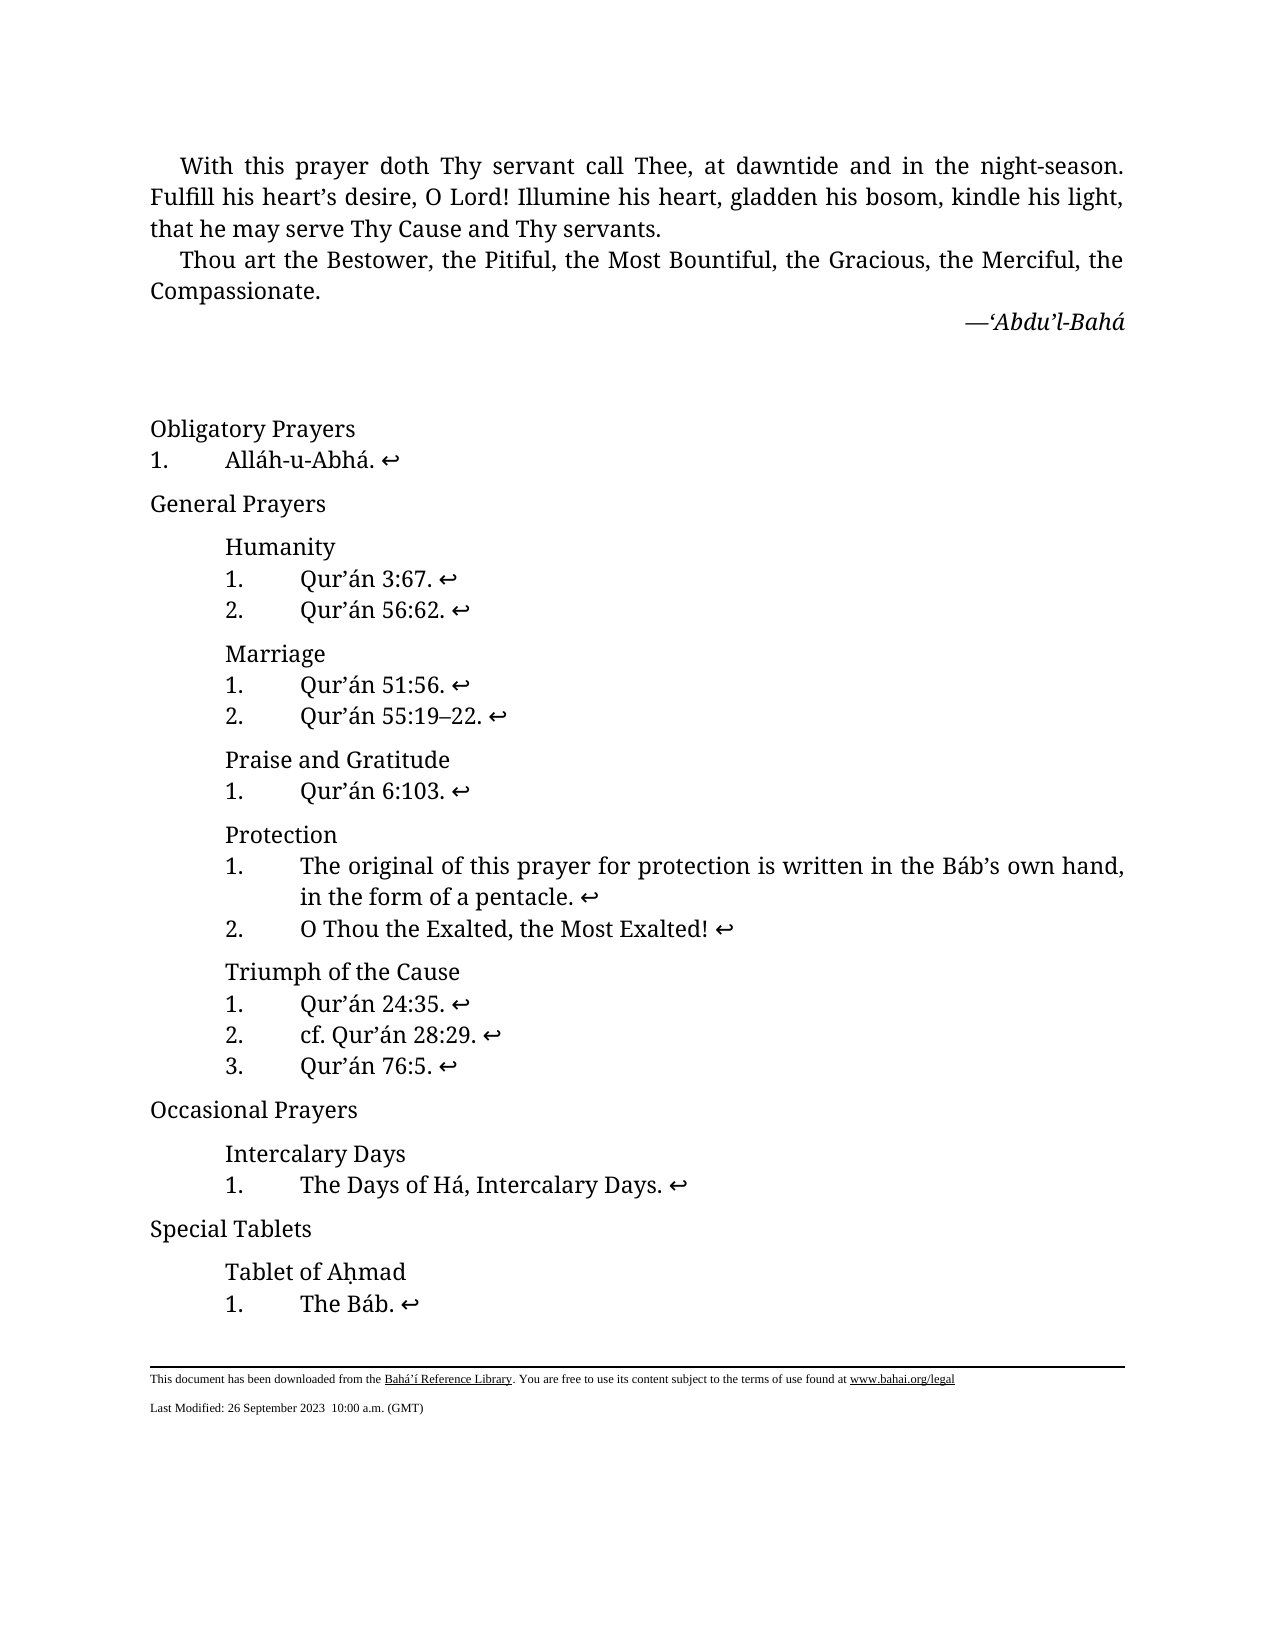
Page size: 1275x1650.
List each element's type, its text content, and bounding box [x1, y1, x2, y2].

list Qur’án 3:67. ↩ [225, 562, 1125, 594]
list The Days of Há, Intercalary Days. ↩ [225, 1169, 1125, 1200]
text Obligatory Prayers [150, 412, 1125, 444]
list Qur’án 24:35. ↩ [225, 987, 1125, 1019]
text Special Tablets [150, 1212, 1125, 1244]
list cf. Qur’án 28:29. ↩ [225, 1019, 1125, 1050]
list Qur’án 55:19–22. ↩ [225, 700, 1125, 731]
list O Thou the Exalted, the Most Exalted! ↩ [225, 912, 1125, 944]
text Protection [225, 819, 1125, 850]
text —‘Abdu’l-Bahá [150, 306, 1125, 337]
text General Prayers [150, 487, 1125, 519]
text With this prayer doth Thy servant call Thee, at dawntide and in the night-season. Fulfill his heart’s desire, O Lord! Illumine his heart, gladden his bosom, kindle his light, that he may serve Thy Cause and Thy servants. [150, 150, 1125, 244]
list The Báb. ↩ [225, 1287, 1125, 1319]
list The original of this prayer for protection is written in the Báb’s own hand, in the form of a pentacle. ↩ [225, 850, 1125, 912]
text This document has been downloaded from the Bahá’í Reference Library. You are free to use its content subject to the terms of use found at www.bahai.org/legal [150, 1372, 1125, 1386]
text Marriage [225, 637, 1125, 669]
text Last Modified: 26 September 2023 10:00 a.m. (GMT) [150, 1386, 1125, 1415]
list Qur’án 76:5. ↩ [225, 1050, 1125, 1081]
text Triumph of the Cause [225, 956, 1125, 987]
list Qur’án 6:103. ↩ [225, 775, 1125, 806]
text Thou art the Bestower, the Pitiful, the Most Bountiful, the Gracious, the Merciful, the Compassionate. [150, 244, 1125, 306]
text Humanity [225, 531, 1125, 562]
text Praise and Gratitude [225, 744, 1125, 775]
text Intercalary Days [225, 1137, 1125, 1169]
text Occasional Prayers [150, 1094, 1125, 1125]
text Tablet of Aḥmad [225, 1256, 1125, 1287]
list Qur’án 51:56. ↩ [225, 669, 1125, 700]
list Alláh-u-Abhá. ↩ [150, 444, 1125, 475]
list Qur’án 56:62. ↩ [225, 594, 1125, 625]
